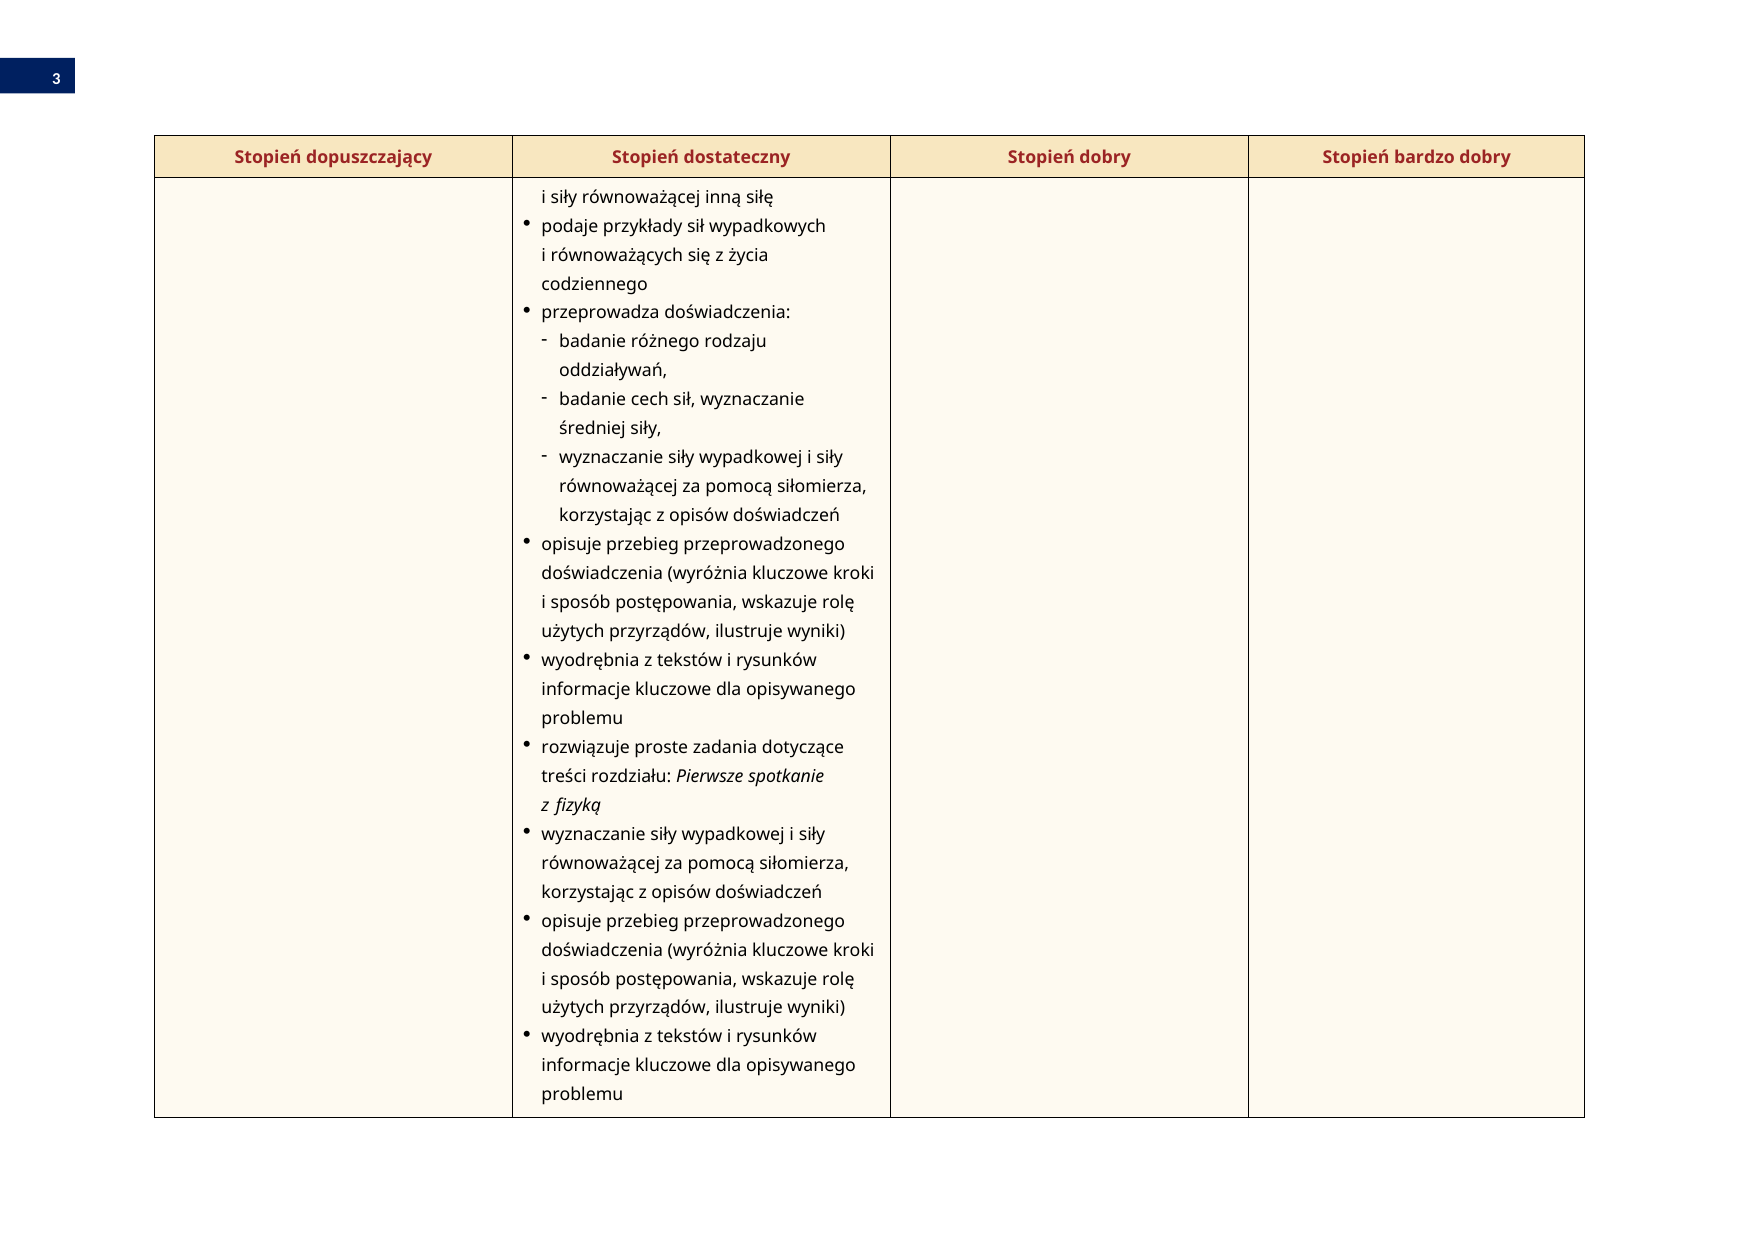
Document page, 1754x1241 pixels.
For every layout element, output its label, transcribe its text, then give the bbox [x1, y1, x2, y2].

table_header Stopień dostateczny [513, 136, 890, 177]
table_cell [155, 178, 512, 1117]
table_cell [513, 178, 890, 1117]
table_header Stopień dopuszczający [155, 136, 512, 177]
table_header Stopień bardzo dobry [1249, 136, 1584, 177]
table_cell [891, 178, 1248, 1117]
table_header Stopień dobry [891, 136, 1248, 177]
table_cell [1249, 178, 1584, 1117]
